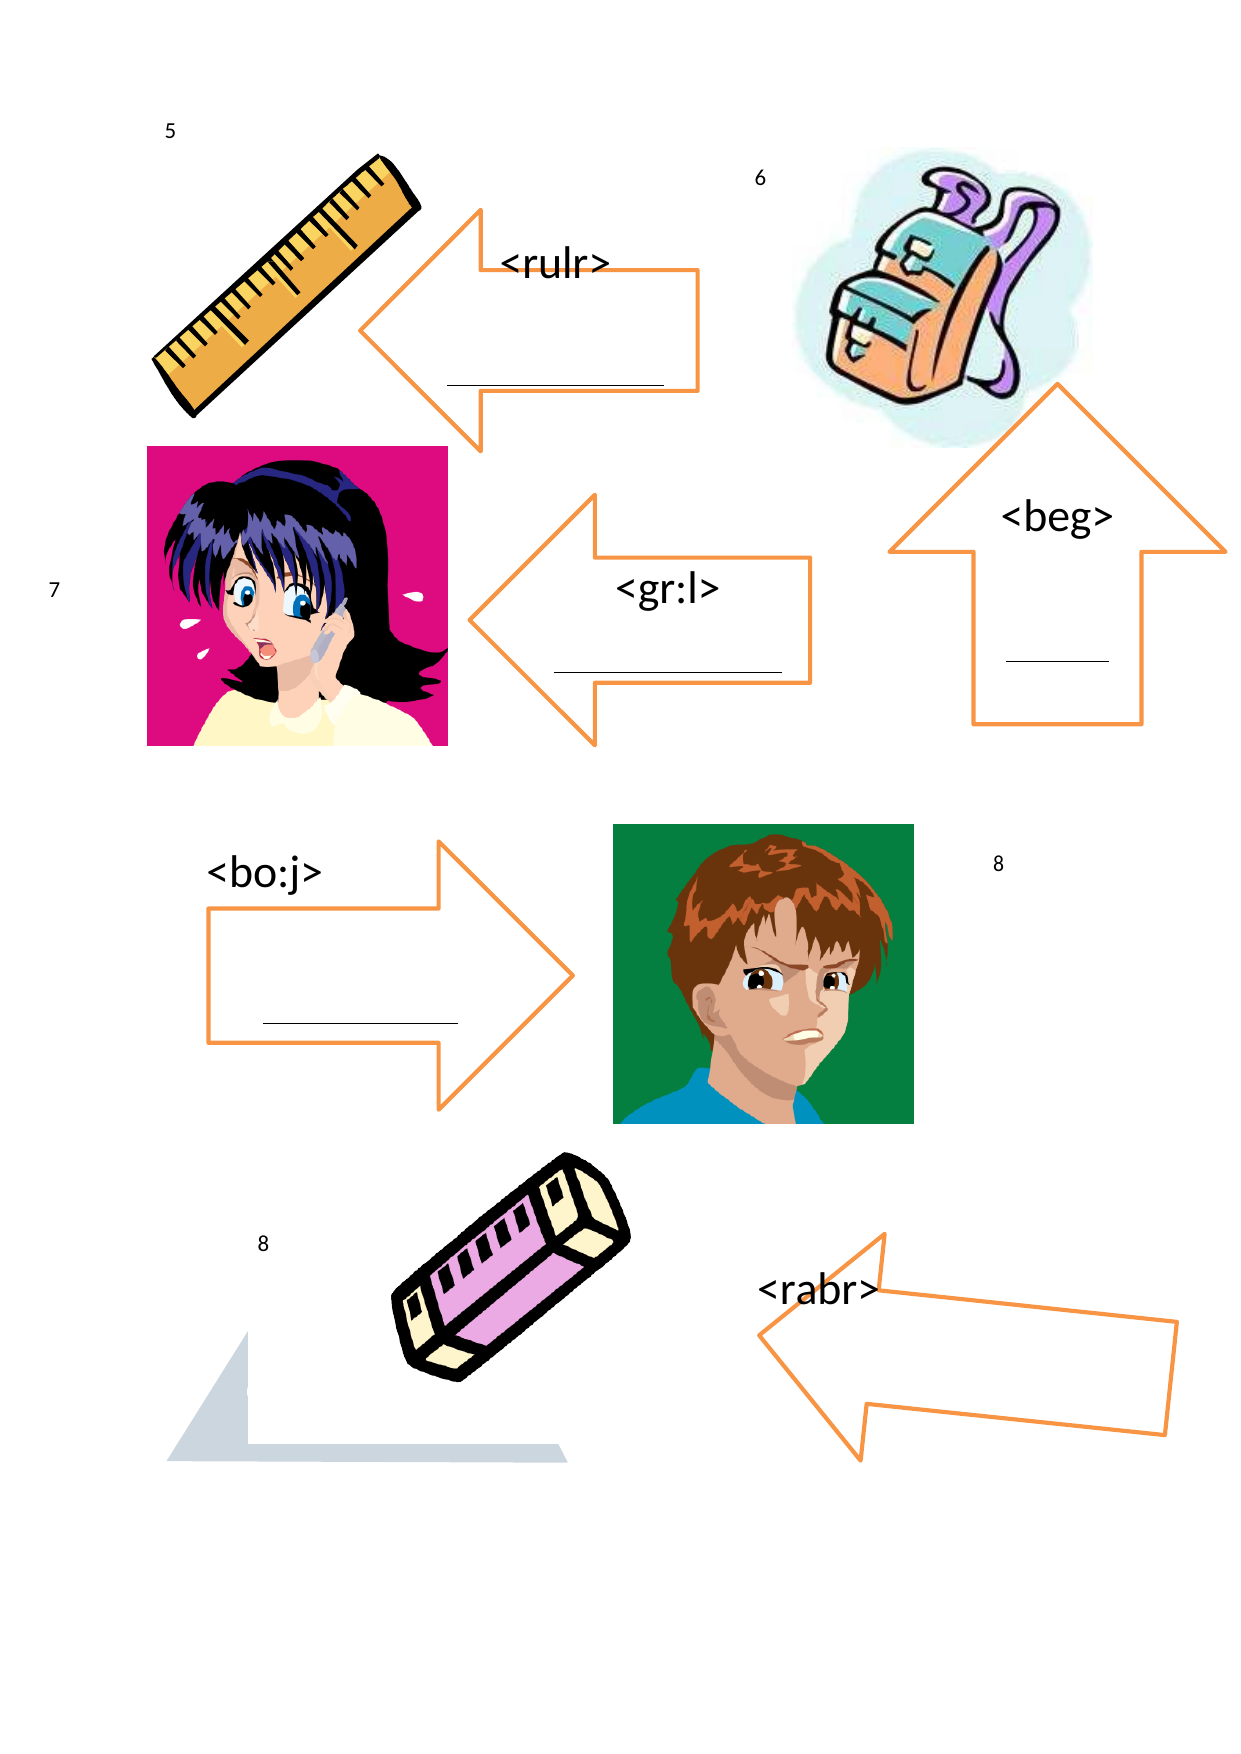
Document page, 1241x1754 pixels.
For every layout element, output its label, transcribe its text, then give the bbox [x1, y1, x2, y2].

picture [147, 603, 448, 746]
picture [792, 147, 1093, 448]
picture [613, 824, 914, 1124]
text 8 [37, 849, 613, 877]
text 7 [48, 575, 1240, 603]
text 8 [914, 849, 1004, 877]
picture [247, 1152, 631, 1444]
picture [147, 446, 448, 575]
